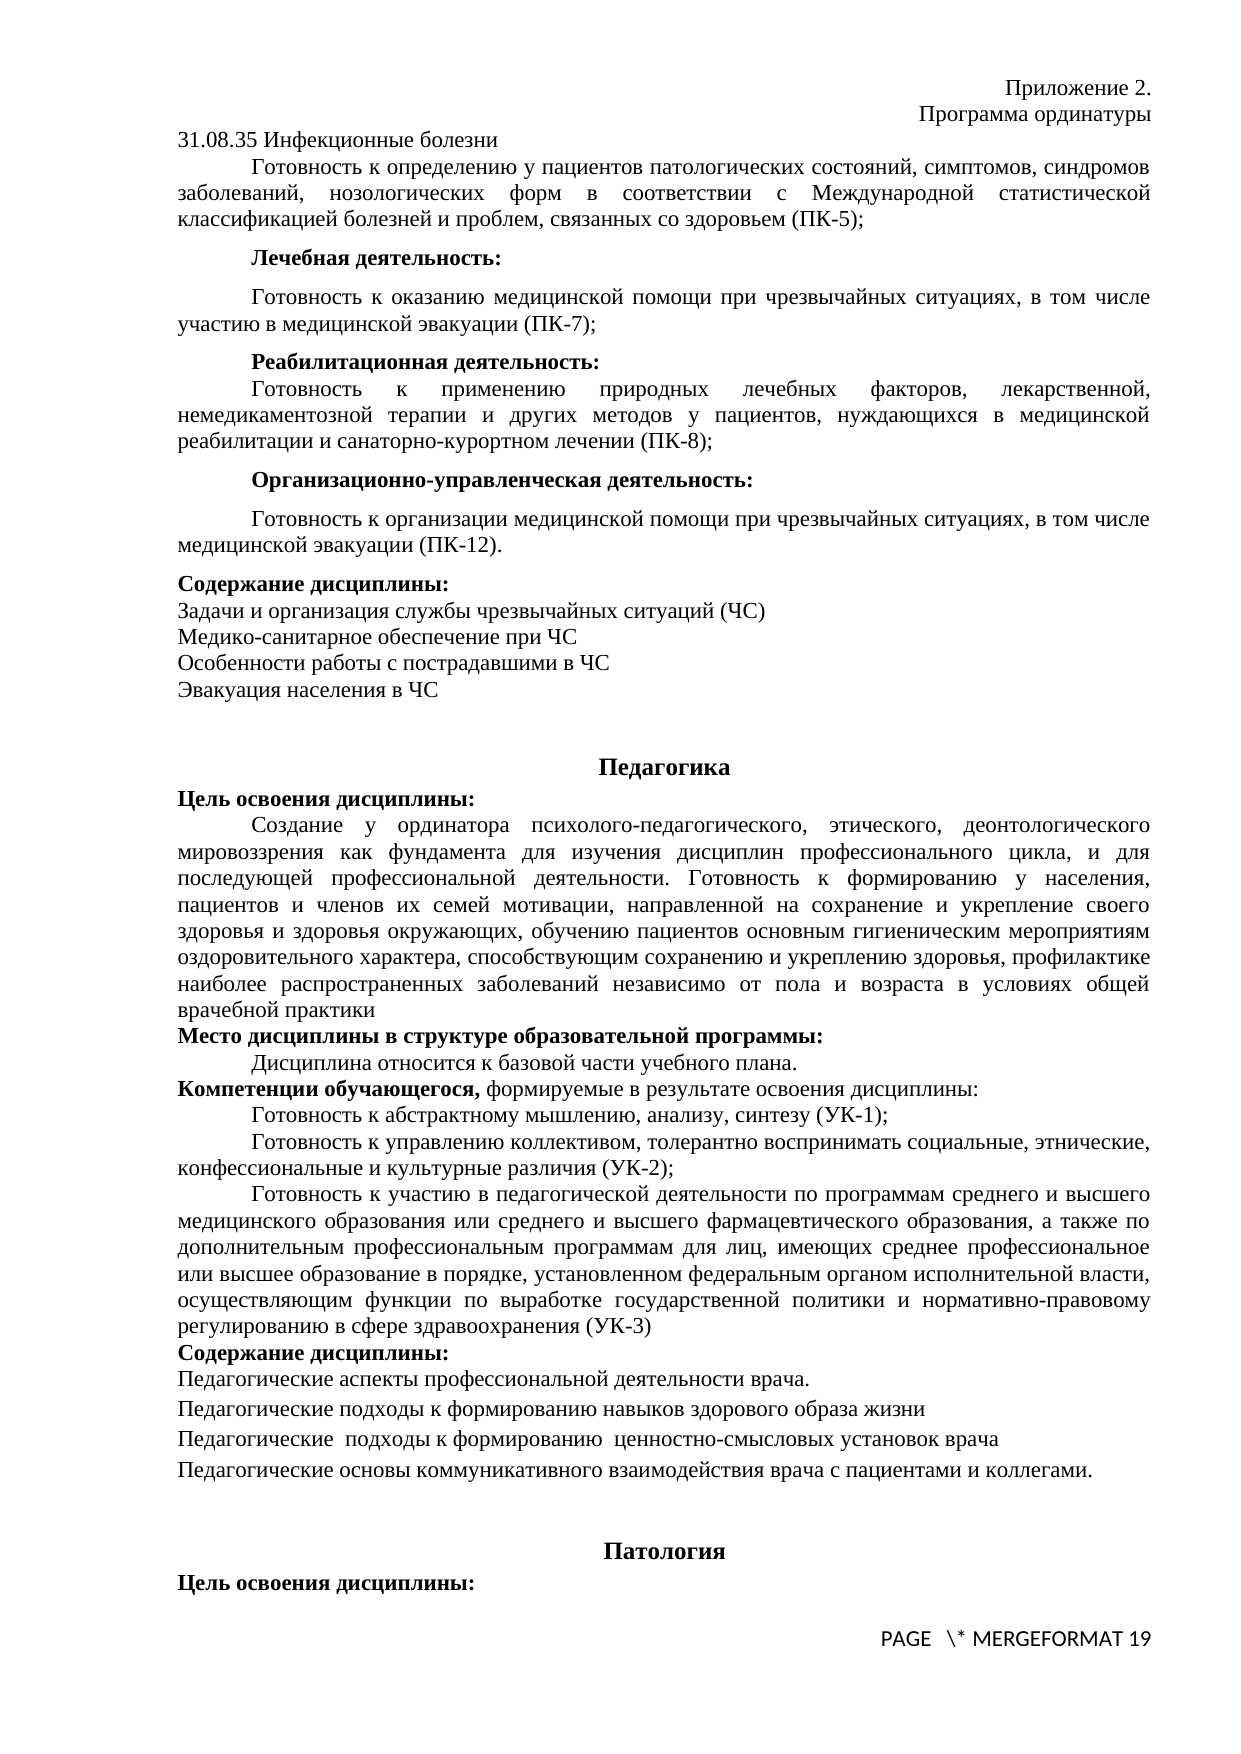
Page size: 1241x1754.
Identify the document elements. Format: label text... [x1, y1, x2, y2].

text Реабилитационная деятельность: [177, 348, 1152, 375]
text Готовность к организации медицинской помощи при чрезвычайных ситуациях, в том числе медицинской эвакуации (ПК-12). [177, 505, 1152, 558]
text Готовность к участию в педагогической деятельности по программам среднего и высшего медицинского образования или среднего и высшего фармацевтического образования, а также по дополнительным профессиональным программам для лиц, имеющих среднее профессиональное или высшее образование в порядке, установленном федеральным органом исполнительной власти, осуществляющим функции по выработке государственной политики и нормативно-правовому регулированию в сфере здравоохранения (УК-3) [177, 1181, 1152, 1339]
text Создание у ординатора психолого-педагогического, этического, деонтологического мировоззрения как фундамента для изучения дисциплин профессионального цикла, и для последующей профессиональной деятельности. Готовность к формированию у населения, пациентов и членов их семей мотивации, направленной на сохранение и укрепление своего здоровья и здоровья окружающих, обучению пациентов основным гигиеническим мероприятиям оздоровительного характера, способствующим сохранению и укреплению здоровья, профилактике наиболее распространенных заболеваний независимо от пола и возраста в условиях общей врачебной практики [177, 812, 1152, 1022]
table_cell Педагогические основы коммуникативного взаимодействия врача с пациентами и коллегами. [169, 1456, 1173, 1486]
text Готовность к абстрактному мышлению, анализу, синтезу (УК-1); [177, 1101, 1152, 1128]
table_header Педагогические аспекты профессиональной деятельности врача. [169, 1365, 1173, 1395]
text Готовность к управлению коллективом, толерантно воспринимать социальные, этнические, конфессиональные и культурные различия (УК-2); [177, 1128, 1152, 1181]
table_cell Медико-санитарное обеспечение при ЧС [166, 623, 1140, 649]
text Цель освоения дисциплины: [177, 1569, 1152, 1595]
text Готовность к применению природных лечебных факторов, лекарственной, немедикаментозной терапии и других методов у пациентов, нуждающихся в медицинской реабилитации и санаторно-курортном лечении (ПК-8); [177, 375, 1152, 454]
subtitle Педагогика [177, 752, 1152, 781]
text Содержание дисциплины: [177, 1339, 1152, 1365]
text Готовность к определению у пациентов патологических состояний, симптомов, синдромов заболеваний, нозологических форм в соответствии с Международной статистической классификацией болезней и проблем, связанных со здоровьем (ПК-5); [177, 153, 1152, 232]
text Готовность к оказанию медицинской помощи при чрезвычайных ситуациях, в том числе участию в медицинской эвакуации (ПК-7); [177, 283, 1152, 336]
table_cell Особенности работы с пострадавшими в ЧС [166, 650, 1140, 676]
text Дисциплина относится к базовой части учебного плана. [177, 1049, 1152, 1075]
table_header Задачи и организация службы чрезвычайных ситуаций (ЧС) [166, 597, 1140, 623]
text Место дисциплины в структуре образовательной программы: [177, 1022, 1152, 1049]
text Содержание дисциплины: [177, 570, 1152, 597]
text Цель освоения дисциплины: [177, 785, 1152, 812]
subtitle Патология [177, 1536, 1152, 1564]
text Организационно-управленческая деятельность: [177, 466, 1152, 493]
table_cell Педагогические подходы к формированию навыков здорового образа жизни [169, 1395, 1173, 1425]
text Компетенции обучающегося, формируемые в результате освоения дисциплины: [177, 1075, 1152, 1101]
table_cell Эвакуация населения в ЧС [166, 676, 1140, 702]
table_cell Педагогические подходы к формированию ценностно-смысловых установок врача [169, 1425, 1173, 1456]
text Лечебная деятельность: [177, 244, 1152, 271]
